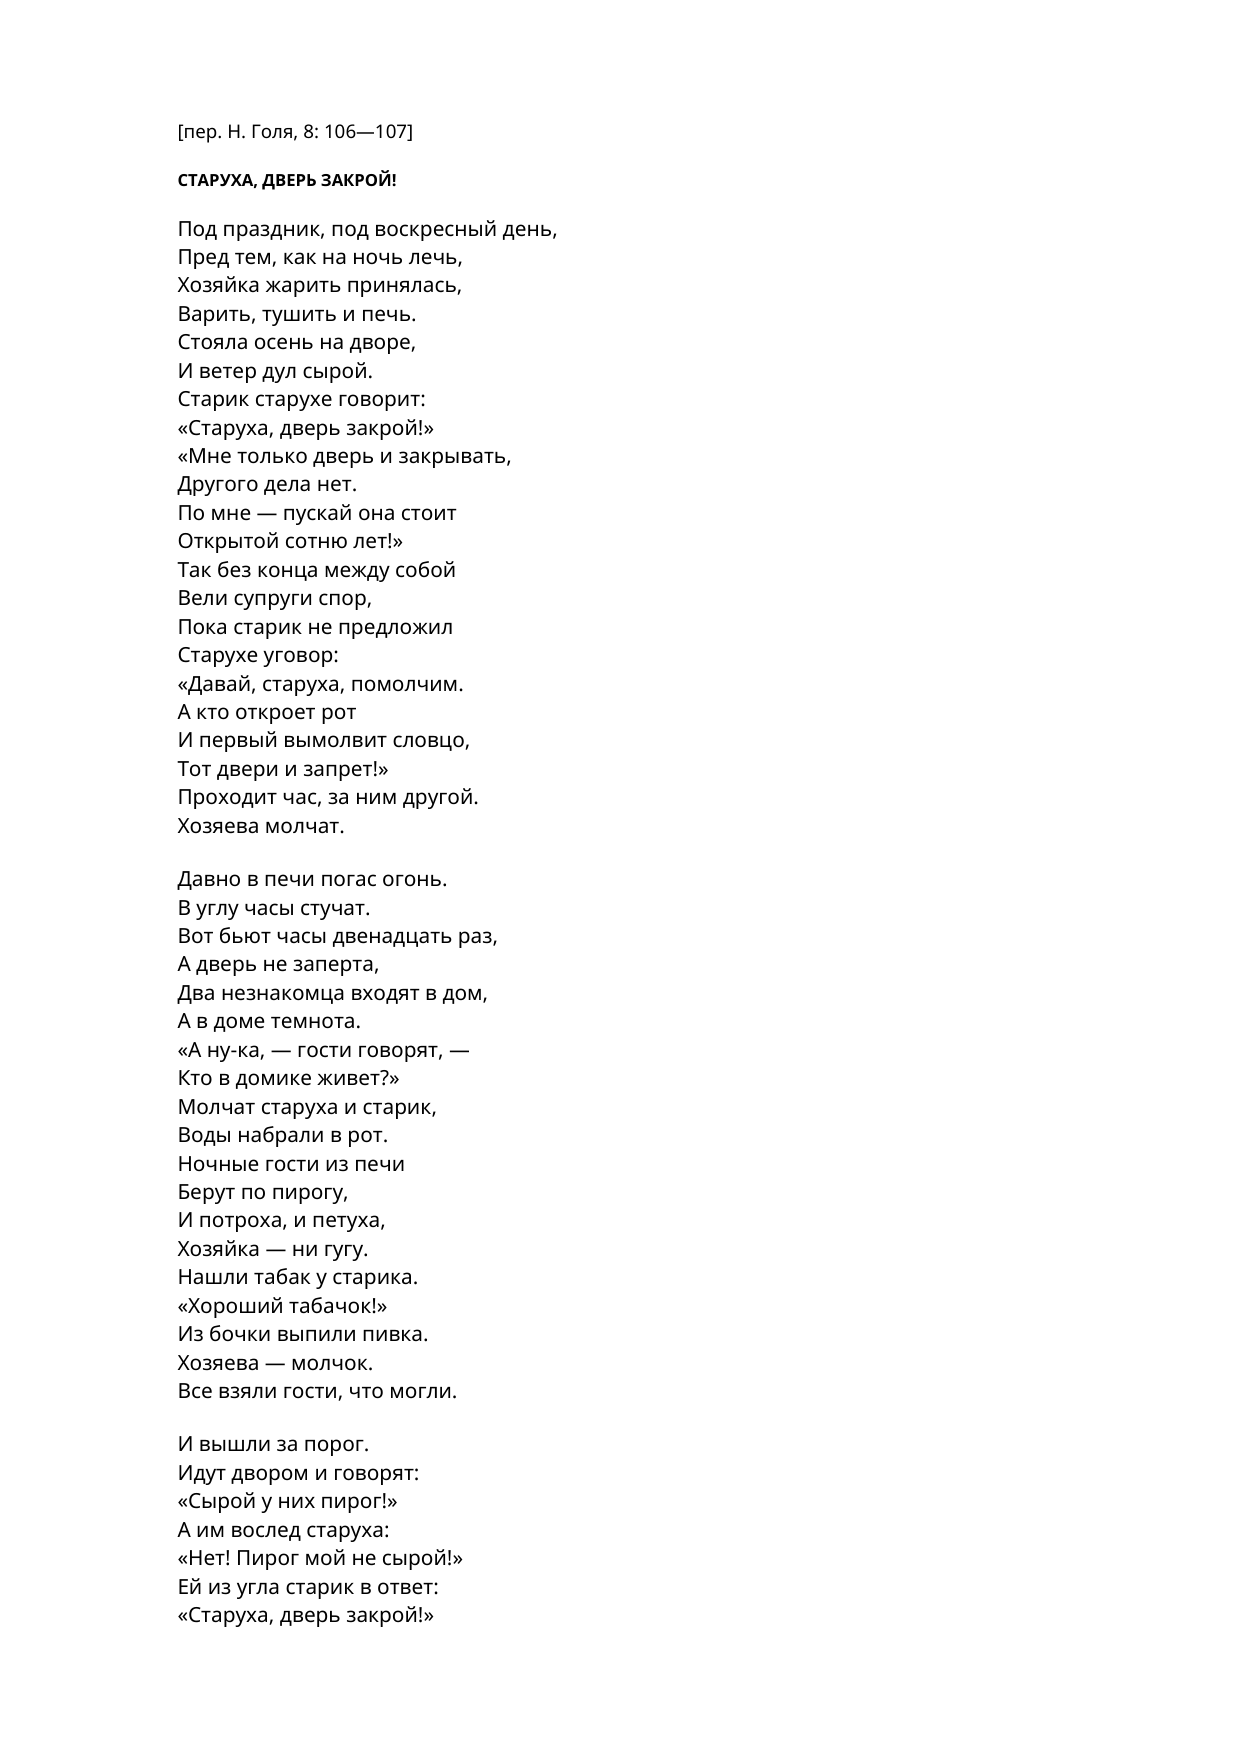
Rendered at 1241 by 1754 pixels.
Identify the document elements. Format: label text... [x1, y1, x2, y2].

text Из бочки выпили пивка. [177, 1319, 1152, 1348]
text И первый вымолвит словцо, [177, 726, 1152, 754]
text Так без конца между собой [177, 555, 1152, 583]
text Стояла осень на дворе, [177, 327, 1152, 356]
text Ночные гости из печи [177, 1149, 1152, 1177]
text Пред тем, как на ночь лечь, [177, 242, 1152, 271]
text «Сырой у них пирог!» [177, 1486, 1152, 1515]
text И вышли за порог. [177, 1429, 1152, 1458]
text Вели супруги спор, [177, 583, 1152, 612]
text Хозяева — молчок. [177, 1348, 1152, 1376]
text Молчат старуха и старик, [177, 1092, 1152, 1120]
text Старухе уговор: [177, 640, 1152, 669]
text Под праздник, под воскресный день, [177, 214, 1152, 242]
text Ей из угла старик в ответ: [177, 1572, 1152, 1600]
text «Нет! Пирог мой не сырой!» [177, 1543, 1152, 1572]
text «Мне только дверь и закрывать, [177, 441, 1152, 469]
text СТАРУХА, ДВЕРЬ ЗАКРОЙ! [177, 168, 1152, 191]
text Хозяйка жарить принялась, [177, 271, 1152, 299]
text [пер. Н. Голя, 8: 106—107] [177, 118, 1152, 144]
text Старик старухе говорит: [177, 384, 1152, 413]
text Варить, тушить и печь. [177, 299, 1152, 327]
text Идут двором и говорят: [177, 1458, 1152, 1486]
text «А ну-ка, — гости говорят, — [177, 1035, 1152, 1063]
text В углу часы стучат. [177, 893, 1152, 921]
text А в доме темнота. [177, 1006, 1152, 1035]
text А им вослед старуха: [177, 1515, 1152, 1543]
text И ветер дул сырой. [177, 356, 1152, 384]
text А кто откроет рот [177, 697, 1152, 726]
text «Старуха, дверь закрой!» [177, 413, 1152, 441]
text Хозяева молчат. [177, 811, 1152, 839]
text Давно в печи погас огонь. [177, 864, 1152, 893]
text «Давай, старуха, помолчим. [177, 669, 1152, 697]
text «Старуха, дверь закрой!» [177, 1600, 1152, 1629]
text Два незнакомца входят в дом, [177, 978, 1152, 1006]
text Пока старик не предложил [177, 612, 1152, 640]
text Воды набрали в рот. [177, 1120, 1152, 1149]
text Хозяйка — ни гугу. [177, 1234, 1152, 1262]
text Все взяли гости, что могли. [177, 1376, 1152, 1404]
text И потроха, и петуха, [177, 1206, 1152, 1234]
text Кто в домике живет?» [177, 1063, 1152, 1092]
text Открытой сотню лет!» [177, 526, 1152, 555]
text Нашли табак у старика. [177, 1262, 1152, 1291]
text А дверь не заперта, [177, 949, 1152, 978]
text «Хороший табачок!» [177, 1291, 1152, 1319]
text Вот бьют часы двенадцать раз, [177, 921, 1152, 949]
text По мне — пускай она стоит [177, 498, 1152, 526]
text Берут по пирогу, [177, 1177, 1152, 1206]
text Другого дела нет. [177, 469, 1152, 498]
text Тот двери и запрет!» [177, 754, 1152, 782]
text Проходит час, за ним другой. [177, 782, 1152, 811]
